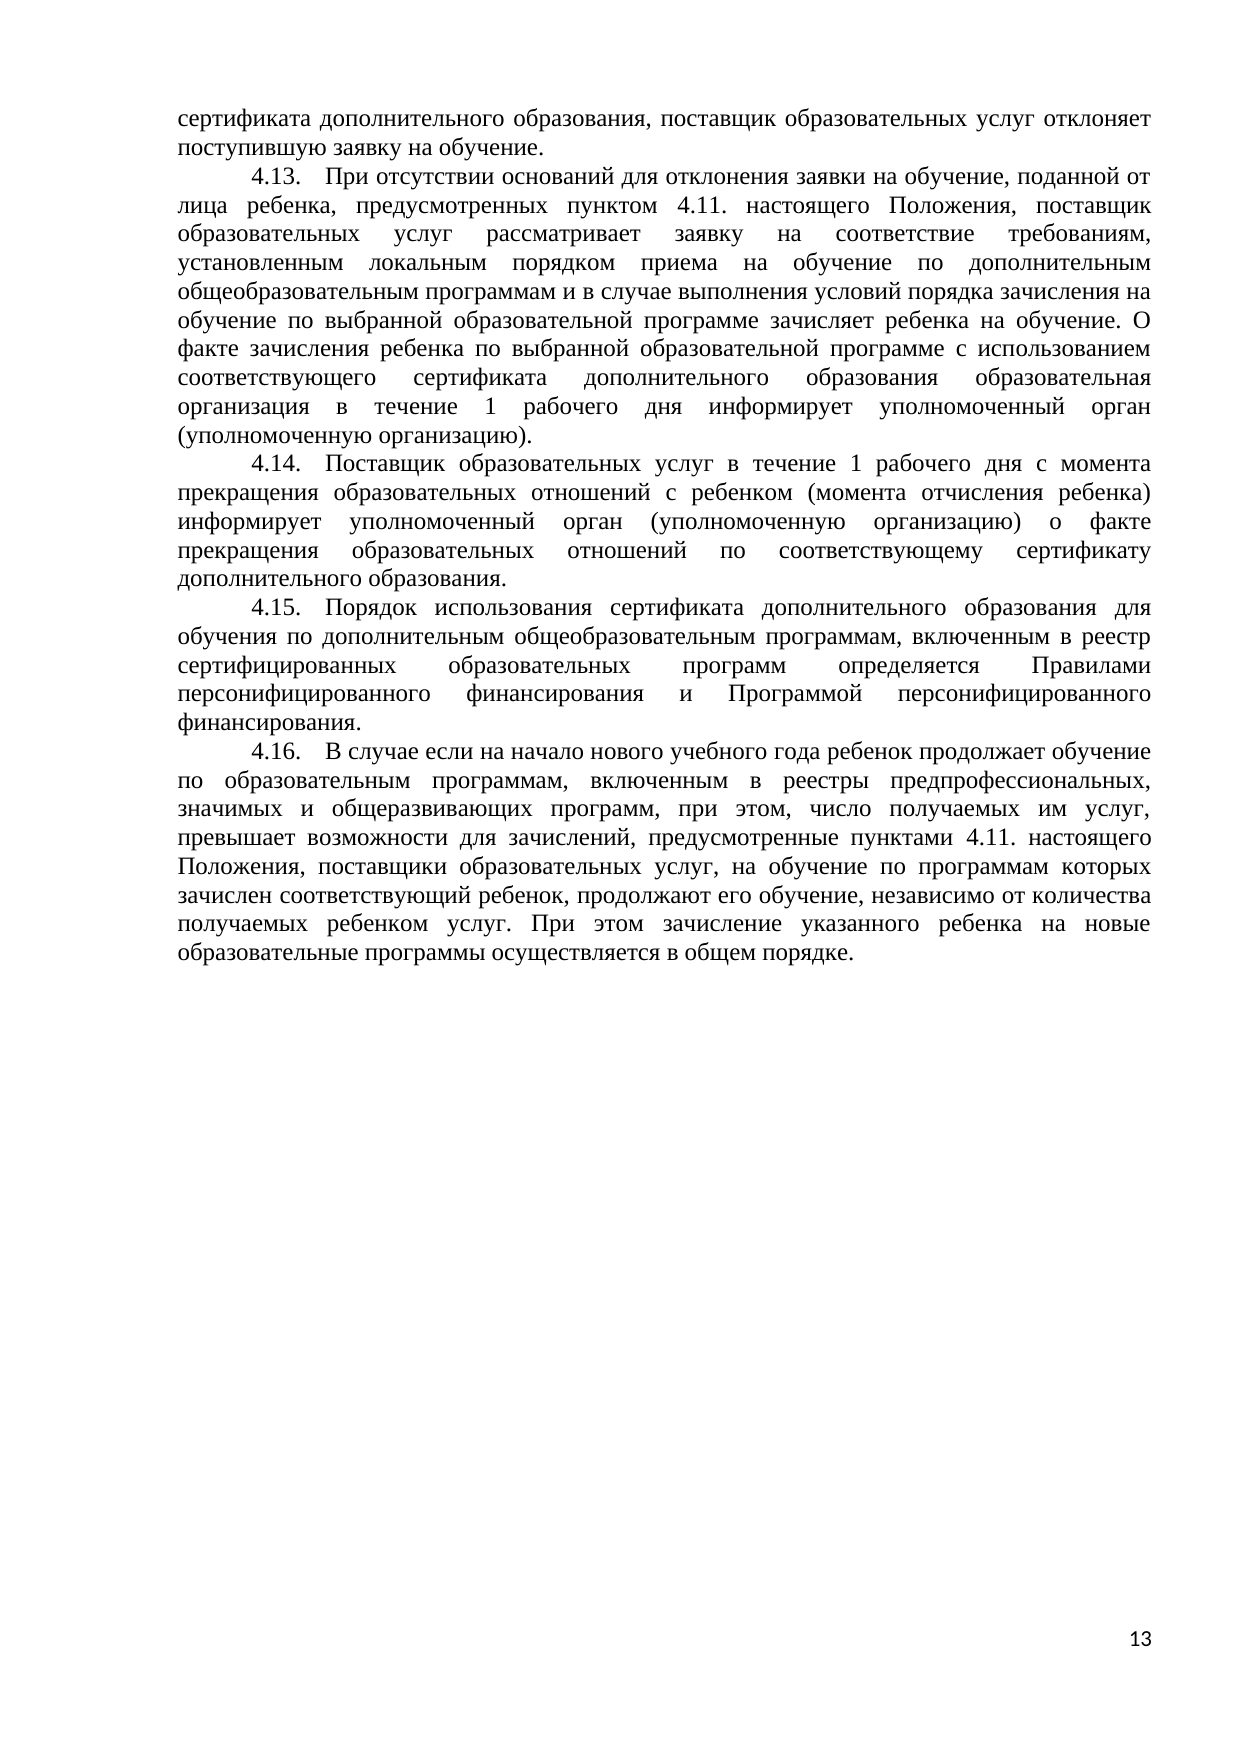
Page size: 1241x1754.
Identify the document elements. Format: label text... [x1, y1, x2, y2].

list Поставщик образовательных услуг в течение 1 рабочего дня с момента прекращения образовательных отношений с ребенком (момента отчисления ребенка) информирует уполномоченный орган (уполномоченную организацию) о факте прекращения образовательных отношений по соответствующему сертификату дополнительного образования. [177, 448, 1152, 592]
list В случае если на начало нового учебного года ребенок продолжает обучение по образовательным программам, включенным в реестры предпрофессиональных, значимых и общеразвивающих программ, при этом, число получаемых им услуг, превышает возможности для зачислений, предусмотренные пунктами 4.11. настоящего Положения, поставщики образовательных услуг, на обучение по программам которых зачислен соответствующий ребенок, продолжают его обучение, независимо от количества получаемых ребенком услуг. При этом зачисление указанного ребенка на новые образовательные программы осуществляется в общем порядке. [177, 736, 1152, 966]
list Порядок использования сертификата дополнительного образования для обучения по дополнительным общеобразовательным программам, включенным в реестр сертифицированных образовательных программ определяется Правилами персонифицированного финансирования и Программой персонифицированного финансирования. [177, 592, 1152, 736]
list При отсутствии оснований для отклонения заявки на обучение, поданной от лица ребенка, предусмотренных пунктом 4.11. настоящего Положения, поставщик образовательных услуг рассматривает заявку на соответствие требованиям, установленным локальным порядком приема на обучение по дополнительным общеобразовательным программам и в случае выполнения условий порядка зачисления на обучение по выбранной образовательной программе зачисляет ребенка на обучение. О факте зачисления ребенка по выбранной образовательной программе с использованием соответствующего сертификата дополнительного образования образовательная организация в течение 1 рабочего дня информирует уполномоченный орган (уполномоченную организацию). [177, 161, 1152, 448]
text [177, 103, 1152, 161]
